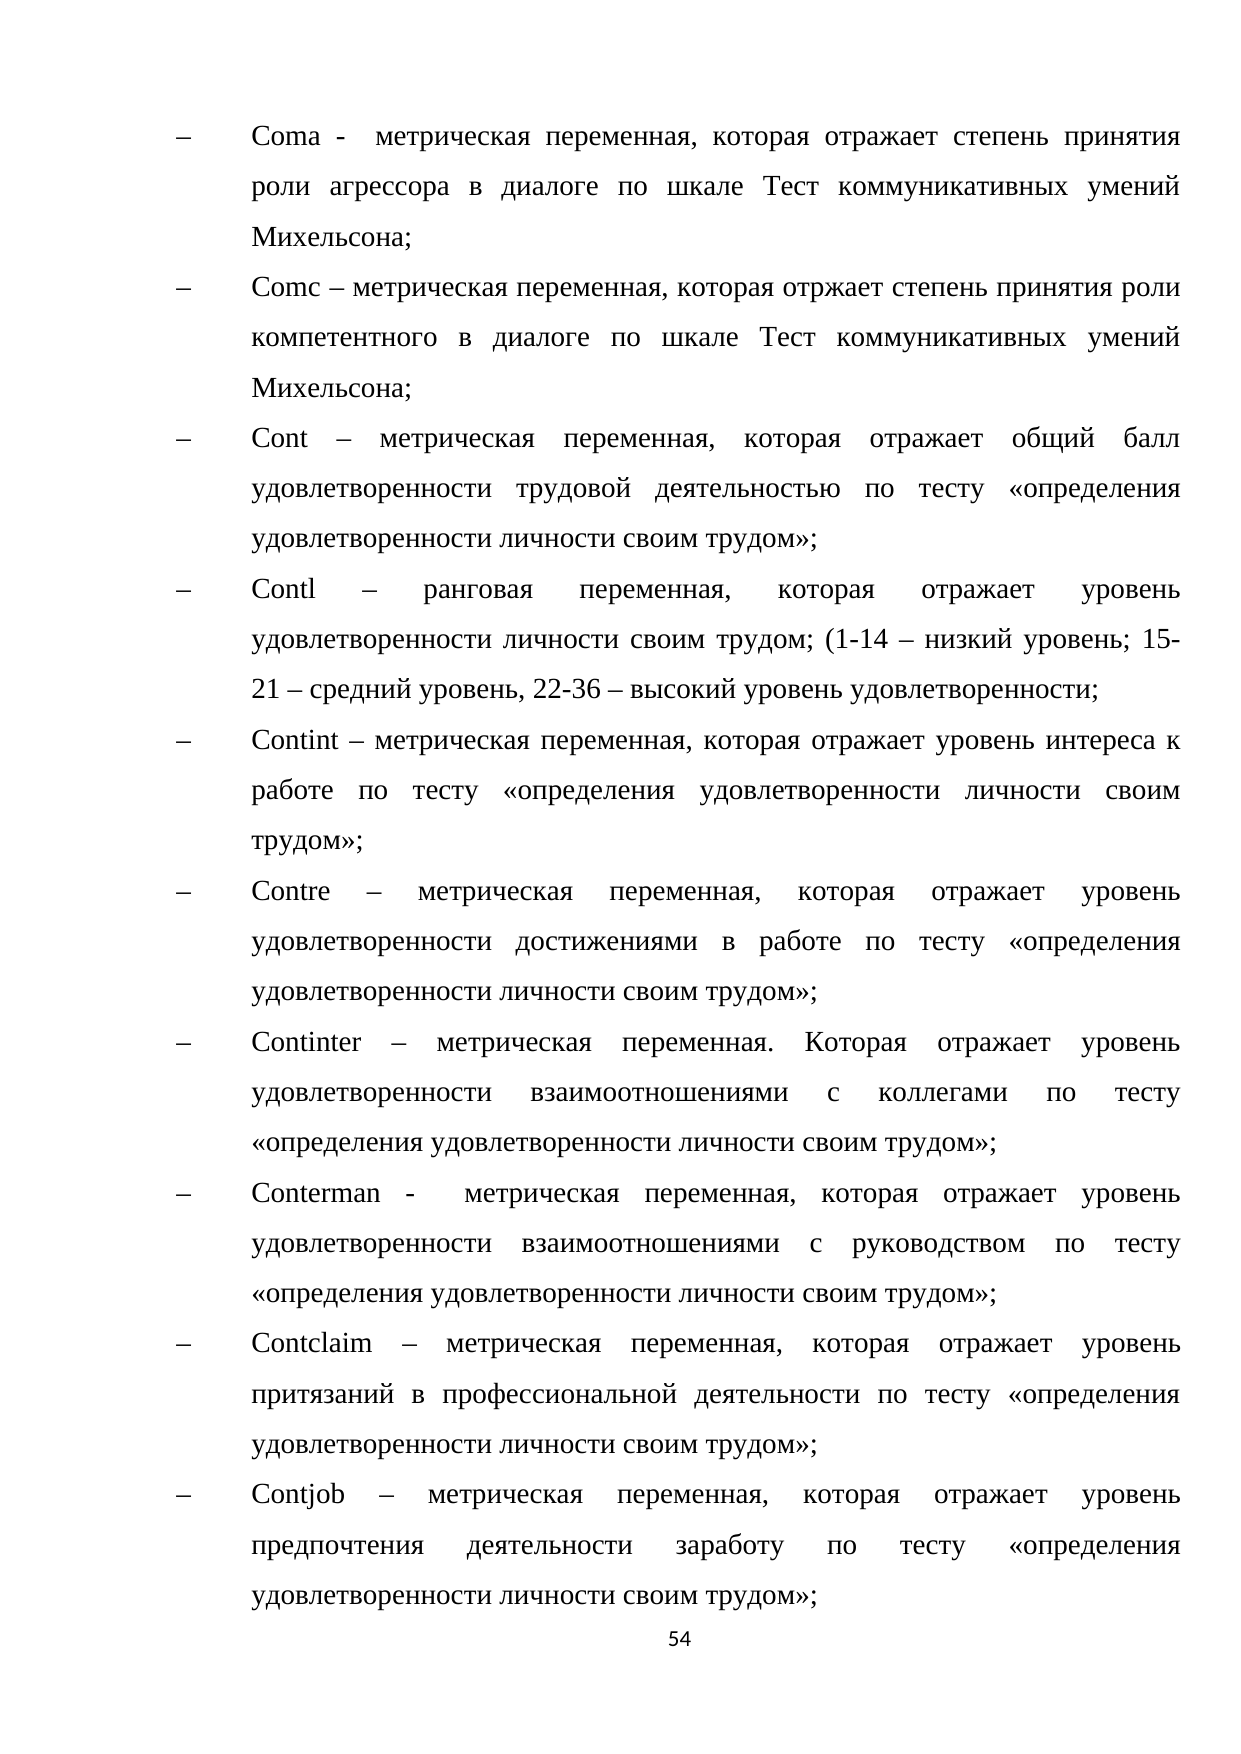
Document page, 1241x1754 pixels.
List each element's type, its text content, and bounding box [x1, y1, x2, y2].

list Coma - метрическая переменная, которая отражает степень принятия роли агрессора в диалоге по шкале Тест коммуникативных умений Михельсона; [176, 118, 1181, 252]
list Contl – ранговая переменная, которая отражает уровень удовлетворенности личности своим трудом; (1-14 – низкий уровень; 15-21 – средний уровень, 22-36 – высокий уровень удовлетворенности; [176, 571, 1181, 705]
list Contre – метрическая переменная, которая отражает уровень удовлетворенности достижениями в работе по тесту «определения удовлетворенности личности своим трудом»; [176, 873, 1181, 1007]
list Conterman - метрическая переменная, которая отражает уровень удовлетворенности взаимоотношениями с руководством по тесту «определения удовлетворенности личности своим трудом»; [176, 1175, 1181, 1309]
list Contclaim – метрическая переменная, которая отражает уровень притязаний в профессиональной деятельности по тесту «определения удовлетворенности личности своим трудом»; [176, 1326, 1181, 1460]
list Contjob – метрическая переменная, которая отражает уровень предпочтения деятельности заработу по тесту «определения удовлетворенности личности своим трудом»; [176, 1477, 1181, 1611]
list Comc – метрическая переменная, которая отржает степень принятия роли компетентного в диалоге по шкале Тест коммуникативных умений Михельсона; [176, 269, 1181, 403]
list Cont – метрическая переменная, которая отражает общий балл удовлетворенности трудовой деятельностью по тесту «определения удовлетворенности личности своим трудом»; [176, 420, 1181, 554]
list Contint – метрическая переменная, которая отражает уровень интереса к работе по тесту «определения удовлетворенности личности своим трудом»; [176, 722, 1181, 856]
list Continter – метрическая переменная. Которая отражает уровень удовлетворенности взаимоотношениями с коллегами по тесту «определения удовлетворенности личности своим трудом»; [176, 1024, 1181, 1158]
